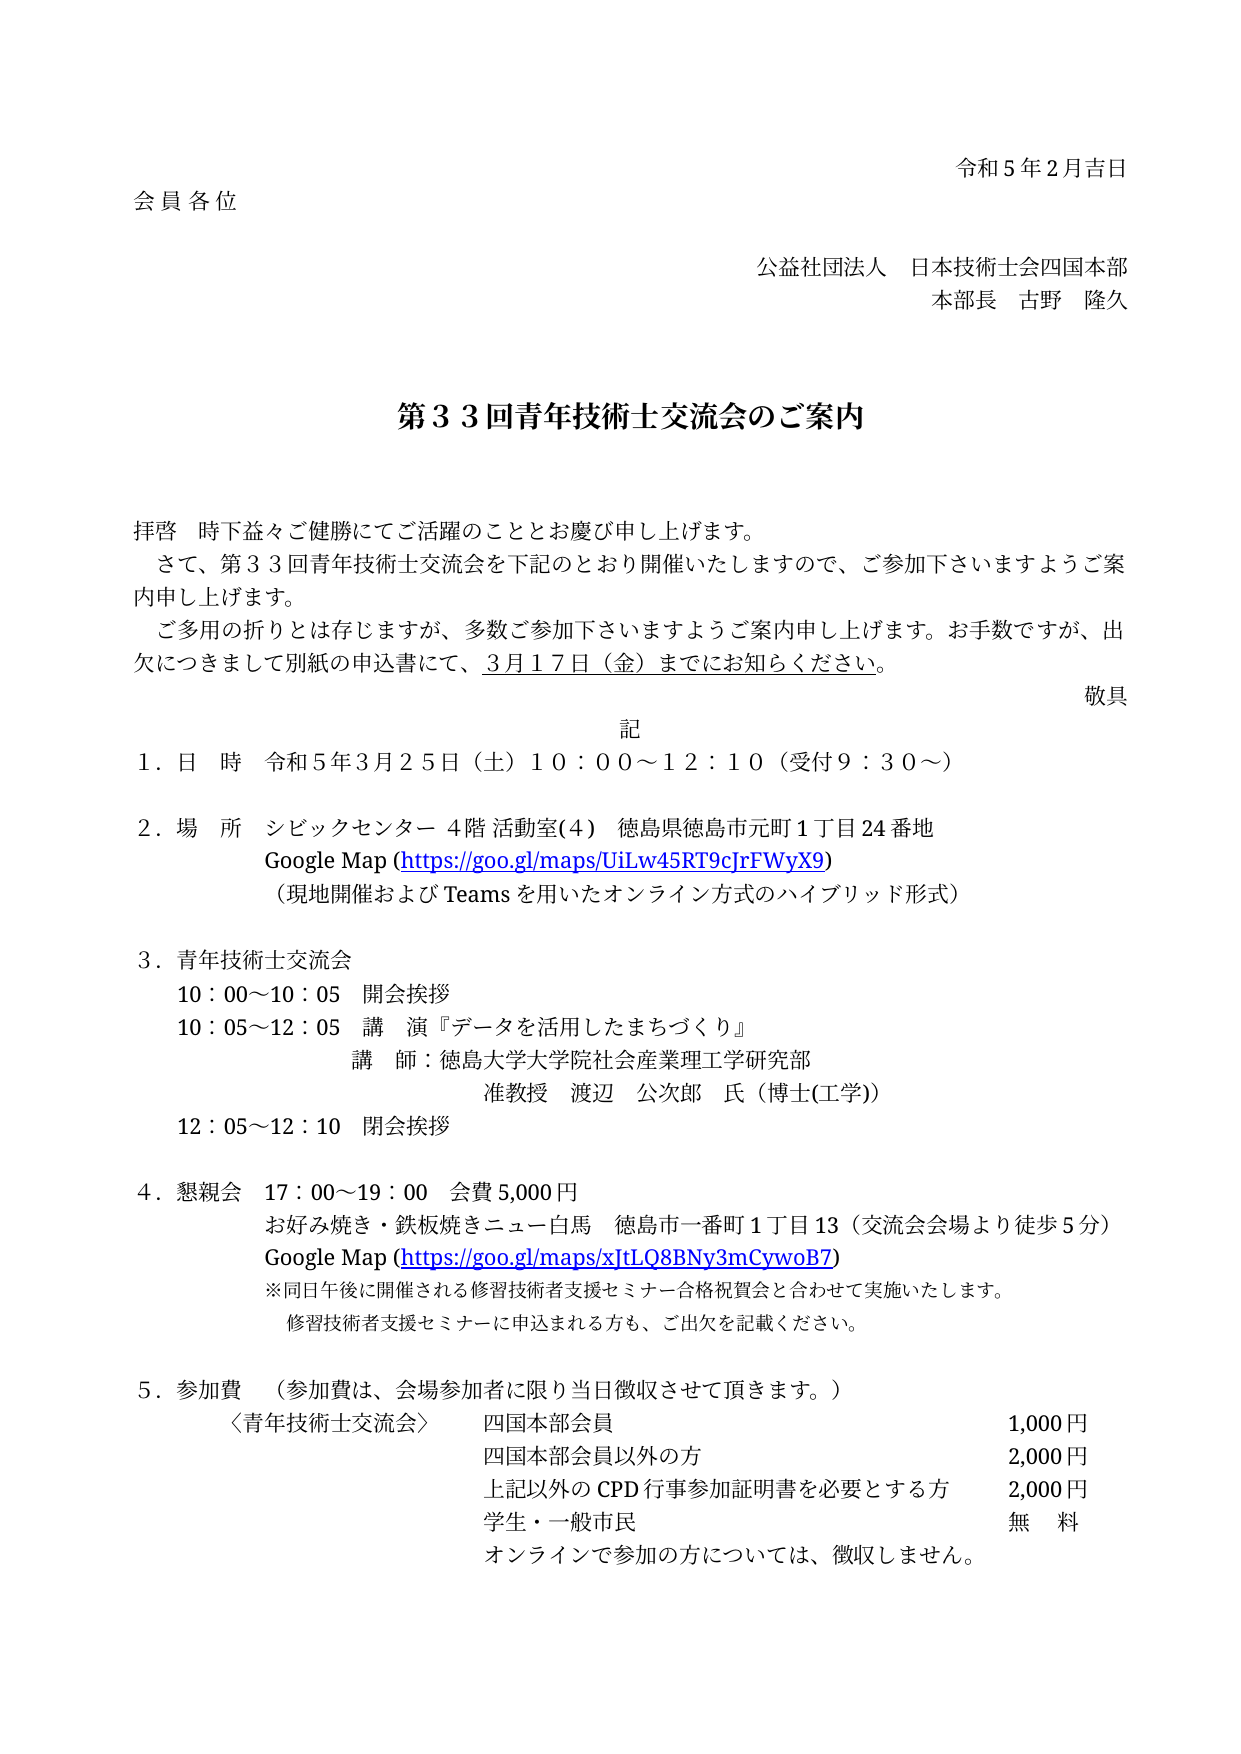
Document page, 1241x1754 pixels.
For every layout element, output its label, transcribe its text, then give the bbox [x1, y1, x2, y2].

text さて、第３３回青年技術士交流会を下記のとおり開催いたしますので、ご参加下さいますようご案内申し上げます。 [133, 547, 1128, 613]
text 修習技術者支援セミナーに申込まれる方も、ご出欠を記載ください。 [133, 1306, 1128, 1339]
text 敬具 [133, 679, 1128, 712]
text 公益社団法人 日本技術士会四国本部 [133, 249, 1128, 283]
text オンラインで参加の方については、徴収しません。 [133, 1537, 1128, 1570]
subtitle 記 [133, 712, 1128, 745]
text 四国本部会員以外の方 2,000円 [133, 1438, 1128, 1471]
text Google Map (https://goo.gl/maps/xJtLQ8BNy3mCywoB7) [133, 1240, 1128, 1273]
text 会 員 各 位 [133, 183, 1128, 217]
text 講 師：徳島大学大学院社会産業理工学研究部 [133, 1042, 1128, 1075]
text １．日 時 令和５年３月２５日（土）１０：００～１２：１０（受付９：３０～） [133, 745, 1128, 778]
text 令和5年2月吉日 [133, 151, 1128, 183]
text 10：05～12：05 講 演『データを活用したまちづくり』 [177, 1009, 1128, 1042]
text ご多用の折りとは存じますが、多数ご参加下さいますようご案内申し上げます。お手数ですが、出欠につきまして別紙の申込書にて、３月１７日（金）までにお知らください。 [133, 613, 1128, 679]
text ※同日午後に開催される修習技術者支援セミナー合格祝賀会と合わせて実施いたします。 [133, 1273, 1128, 1306]
text 本部長 古野 隆久 [133, 283, 1128, 316]
text Google Map (https://goo.gl/maps/UiLw45RT9cJrFWyX9) [133, 844, 1128, 877]
text 第３３回青年技術士交流会のご案内 [133, 382, 1128, 448]
text 10：00～10：05 開会挨拶 [177, 976, 1128, 1009]
text ４．懇親会 17：00～19：00 会費5,000円 [133, 1174, 1128, 1207]
text お好み焼き・鉄板焼きニュー白馬 徳島市一番町1丁目13（交流会会場より徒歩5分） [133, 1207, 1128, 1240]
text 上記以外のCPD行事参加証明書を必要とする方 2,000円 [133, 1471, 1128, 1504]
text 拝啓 時下益々ご健勝にてご活躍のこととお慶び申し上げます。 [133, 514, 1128, 547]
text ３．青年技術士交流会 [133, 943, 1128, 976]
text ２．場 所 シビックセンター ４階 活動室(４) 徳島県徳島市元町1丁目24番地 [133, 811, 1128, 844]
text 准教授 渡辺 公次郎 氏（博士(工学)） [133, 1075, 1128, 1108]
text 学生・一般市民 無 料 [133, 1504, 1128, 1537]
text 12：05～12：10 閉会挨拶 [177, 1108, 1128, 1141]
text （現地開催およびTeamsを用いたオンライン方式のハイブリッド形式） [133, 877, 1128, 910]
text 〈青年技術士交流会〉 四国本部会員 1,000円 [133, 1405, 1128, 1438]
text ５．参加費 （参加費は、会場参加者に限り当日徴収させて頂きます。） [133, 1372, 1128, 1405]
